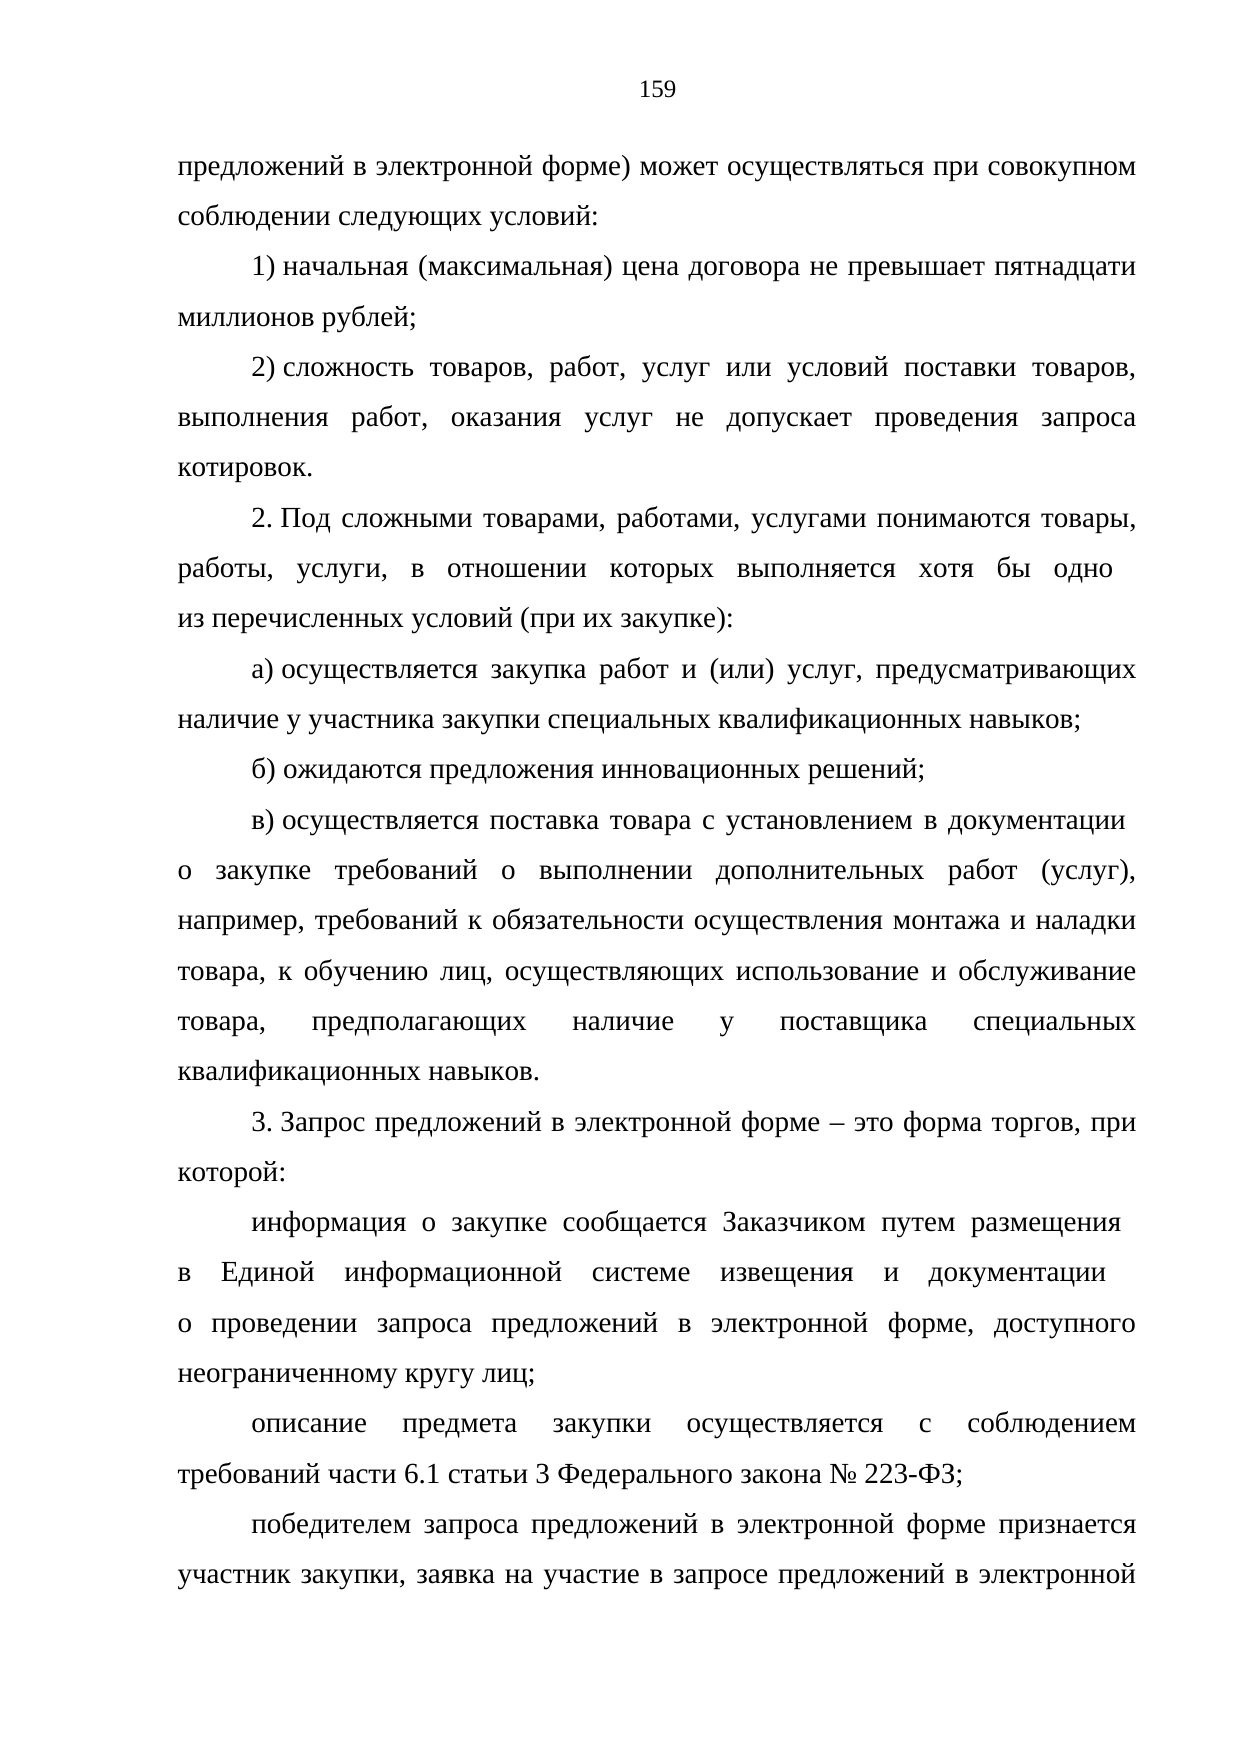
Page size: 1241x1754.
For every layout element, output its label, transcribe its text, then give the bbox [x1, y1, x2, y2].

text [177, 1506, 1137, 1590]
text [177, 148, 1137, 232]
text б) ожидаются предложения инновационных решений; [177, 751, 1137, 785]
text а) осуществляется закупка работ и (или) услуг, предусматривающих наличие у участника закупки специальных квалификационных навыков; [177, 651, 1137, 735]
text информация о закупке сообщается Заказчиком путем размещения в Единой информационной системе извещения и документации о проведении запроса предложений в электронной форме, доступного неограниченному кругу лиц; [177, 1204, 1137, 1389]
text 3. Запрос предложений в электронной форме – это форма торгов, при которой: [177, 1104, 1137, 1187]
text в) осуществляется поставка товара с установлением в документации о закупке требований о выполнении дополнительных работ (услуг), например, требований к обязательности осуществления монтажа и наладки товара, к обучению лиц, осуществляющих использование и обслуживание товара, предполагающих наличие у поставщика специальных квалификационных навыков. [177, 802, 1137, 1087]
text 2) сложность товаров, работ, услуг или условий поставки товаров, выполнения работ, оказания услуг не допускает проведения запроса котировок. [177, 349, 1137, 483]
text описание предмета закупки осуществляется с соблюдением требований части 6.1 статьи 3 Федерального закона № 223-ФЗ; [177, 1406, 1137, 1489]
text 2. Под сложными товарами, работами, услугами понимаются товары, работы, услуги, в отношении которых выполняется хотя бы одно из перечисленных условий (при их закупке): [177, 500, 1137, 634]
text 1) начальная (максимальная) цена договора не превышает пятнадцати миллионов рублей; [177, 248, 1137, 332]
